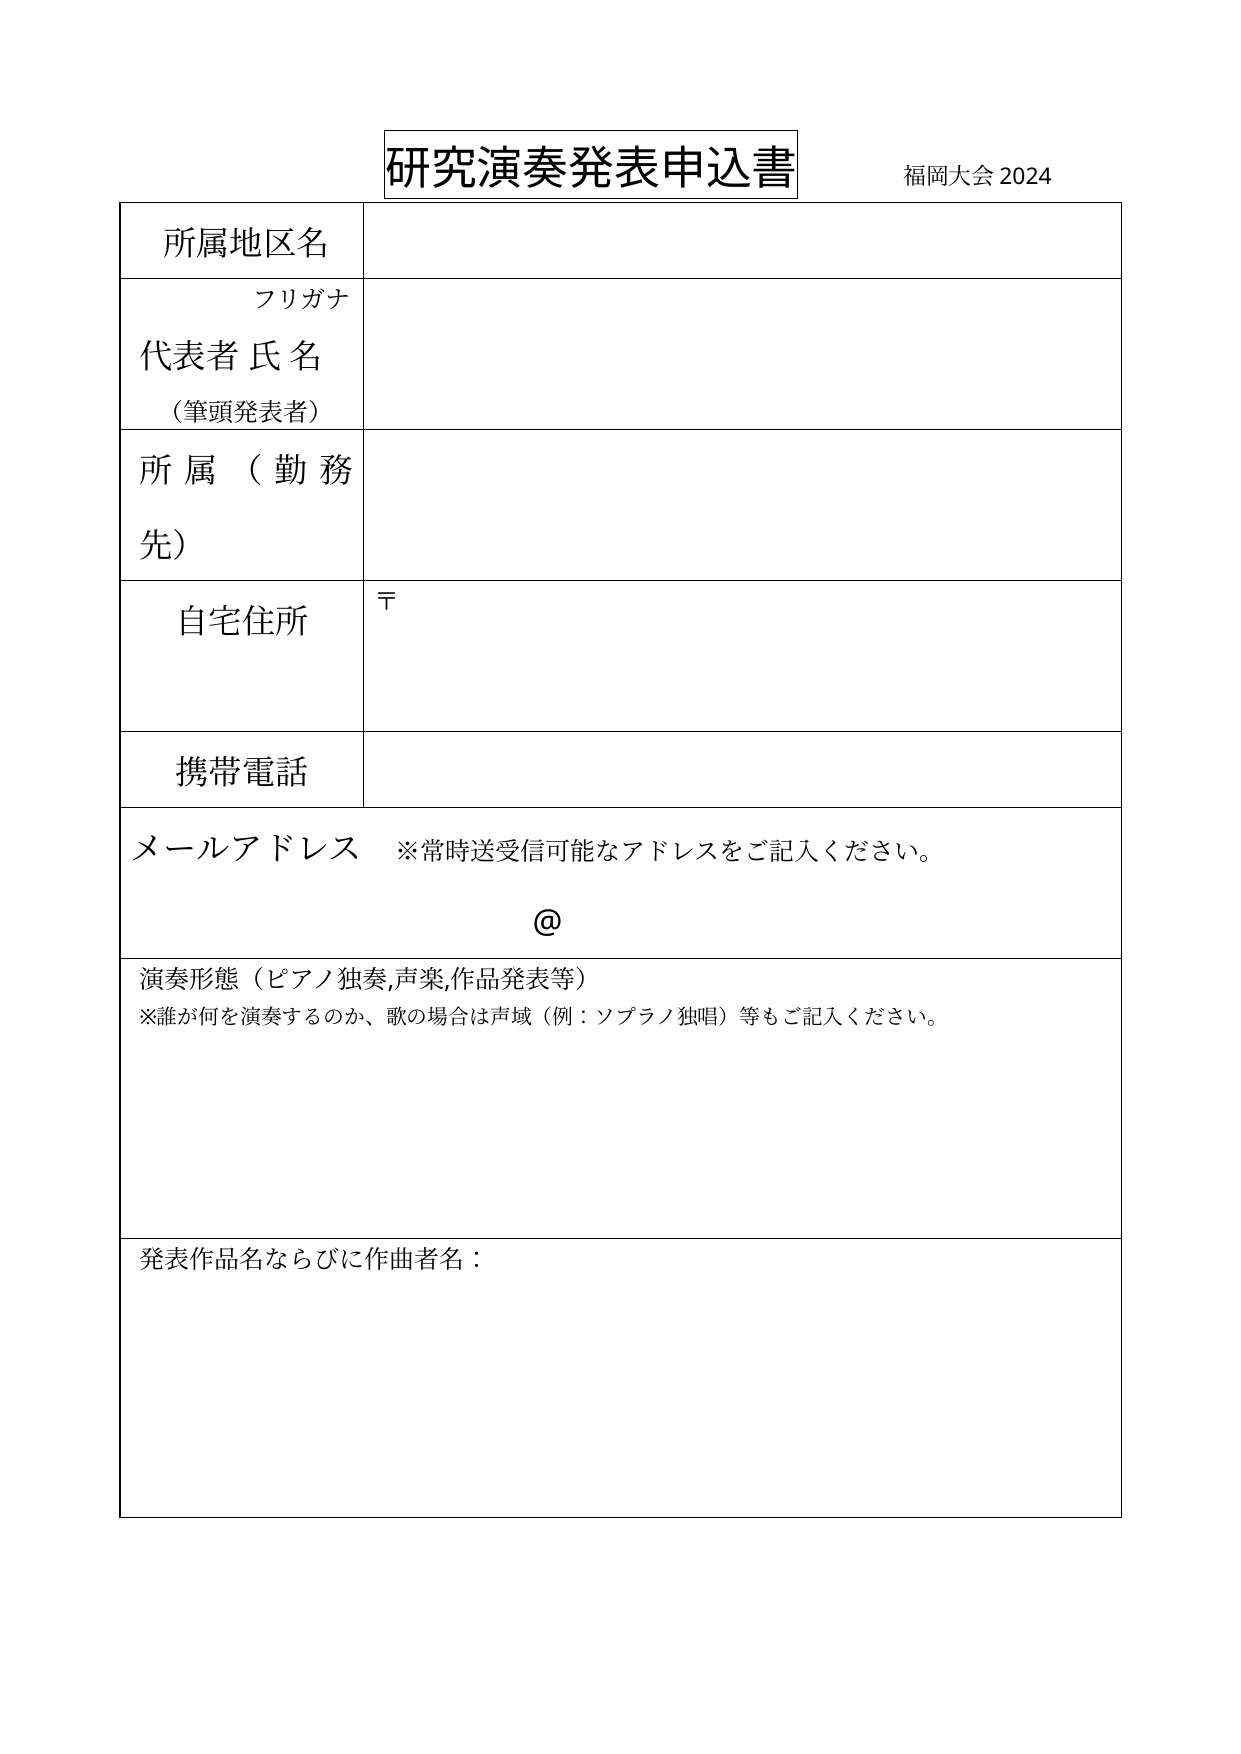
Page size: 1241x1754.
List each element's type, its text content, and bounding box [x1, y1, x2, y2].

table_header [364, 203, 1121, 278]
table_cell フリガナ 代表者 氏 名 （筆頭発表者） [121, 279, 363, 429]
table_cell 〒 [364, 581, 1121, 731]
table_cell メールアドレス ※常時送受信可能なアドレスをご記入ください。 [121, 808, 1121, 883]
table_cell [364, 732, 1121, 807]
table_cell [364, 279, 1121, 429]
table_cell @ [121, 883, 1121, 958]
table_cell 自宅住所 [121, 581, 363, 731]
table_header 所属地区名 [121, 203, 363, 278]
text 研究演奏発表申込書 福岡大会2024 [384, 127, 1122, 202]
table_cell 演奏形態（ピアノ独奏,声楽,作品発表等） ※誰が何を演奏するのか、歌の場合は声域（例：ソプラノ独唱）等もご記入ください。 [121, 959, 1121, 1238]
table_cell [364, 430, 1121, 580]
table_cell 所属（勤務先） [121, 430, 363, 580]
table_cell 携帯電話 [121, 732, 363, 807]
table_cell 発表作品名ならびに作曲者名： [121, 1239, 1121, 1517]
